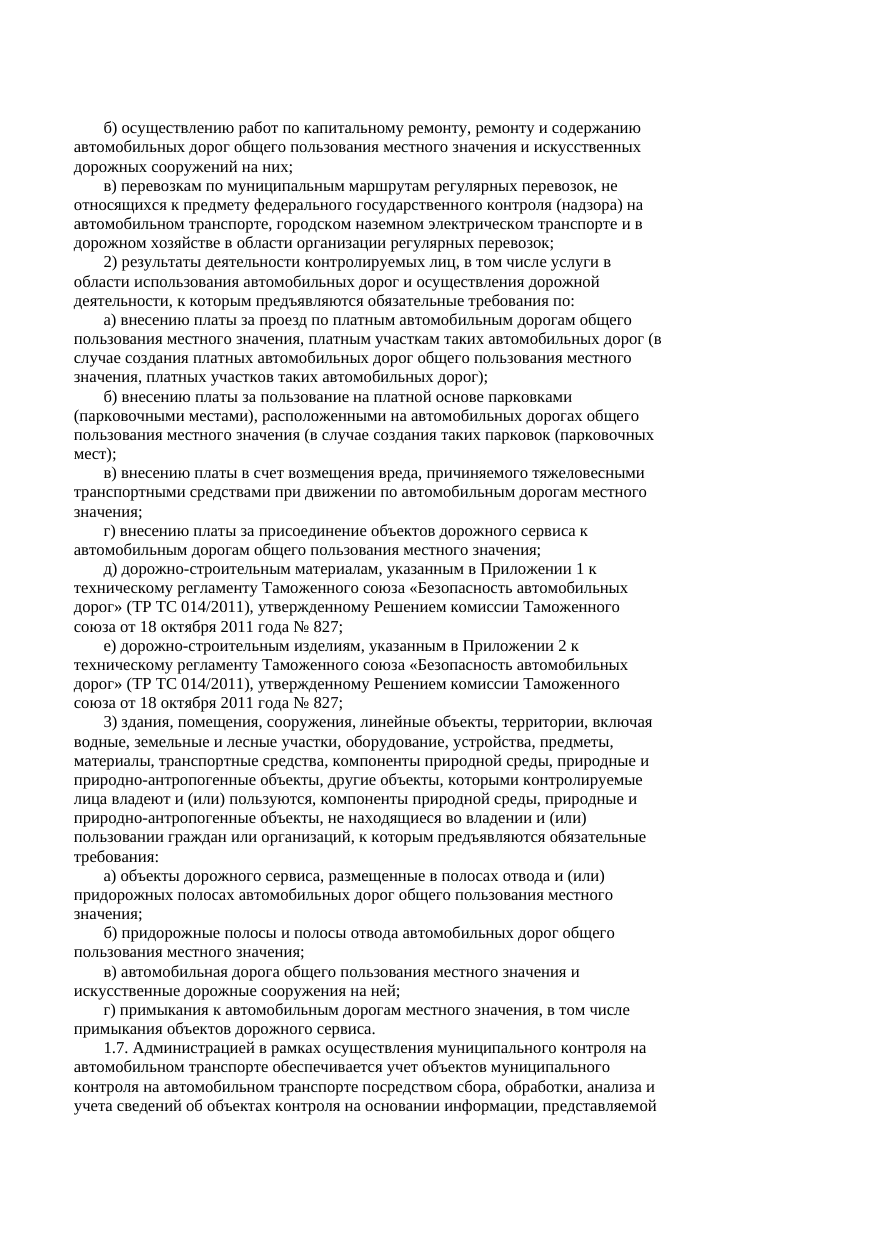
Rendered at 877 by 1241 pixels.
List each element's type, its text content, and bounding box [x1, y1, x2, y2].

text б) осуществлению работ по капитальному ремонту, ремонту и содержанию автомобильных дорог общего пользования местного значения и искусственных дорожных сооружений на них; [74, 118, 664, 176]
text д) дорожно-строительным материалам, указанным в Приложении 1 к техническому регламенту Таможенного союза «Безопасность автомобильных дорог» (ТР ТС 014/2011), утвержденному Решением комиссии Таможенного союза от 18 октября 2011 года № 827; [74, 559, 664, 636]
text б) внесению платы за пользование на платной основе парковками (парковочными местами), расположенными на автомобильных дорогах общего пользования местного значения (в случае создания таких парковок (парковочных мест); [74, 386, 664, 463]
text 2) результаты деятельности контролируемых лиц, в том числе услуги в области использования автомобильных дорог и осуществления дорожной деятельности, к которым предъявляются обязательные требования по: [74, 252, 664, 310]
text 3) здания, помещения, сооружения, линейные объекты, территории, включая водные, земельные и лесные участки, оборудование, устройства, предметы, материалы, транспортные средства, компоненты природной среды, природные и природно-антропогенные объекты, другие объекты, которыми контролируемые лица владеют и (или) пользуются, компоненты природной среды, природные и природно-антропогенные объекты, не находящиеся во владении и (или) пользовании граждан или организаций, к которым предъявляются обязательные требования: [74, 712, 664, 866]
text в) перевозкам по муниципальным маршрутам регулярных перевозок, не относящихся к предмету федерального государственного контроля (надзора) на автомобильном транспорте, городском наземном электрическом транспорте и в дорожном хозяйстве в области организации регулярных перевозок; [74, 176, 664, 252]
text а) внесению платы за проезд по платным автомобильным дорогам общего пользования местного значения, платным участкам таких автомобильных дорог (в случае создания платных автомобильных дорог общего пользования местного значения, платных участков таких автомобильных дорог); [74, 310, 664, 386]
text а) объекты дорожного сервиса, размещенные в полосах отвода и (или) придорожных полосах автомобильных дорог общего пользования местного значения; [74, 866, 664, 923]
text б) придорожные полосы и полосы отвода автомобильных дорог общего пользования местного значения; [74, 923, 664, 961]
text в) автомобильная дорога общего пользования местного значения и искусственные дорожные сооружения на ней; [74, 961, 664, 1000]
text г) внесению платы за присоединение объектов дорожного сервиса к автомобильным дорогам общего пользования местного значения; [74, 521, 664, 559]
text г) примыкания к автомобильным дорогам местного значения, в том числе примыкания объектов дорожного сервиса. [74, 1000, 664, 1038]
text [74, 1038, 664, 1115]
text е) дорожно-строительным изделиям, указанным в Приложении 2 к техническому регламенту Таможенного союза «Безопасность автомобильных дорог» (ТР ТС 014/2011), утвержденному Решением комиссии Таможенного союза от 18 октября 2011 года № 827; [74, 636, 664, 712]
text в) внесению платы в счет возмещения вреда, причиняемого тяжеловесными транспортными средствами при движении по автомобильным дорогам местного значения; [74, 463, 664, 521]
